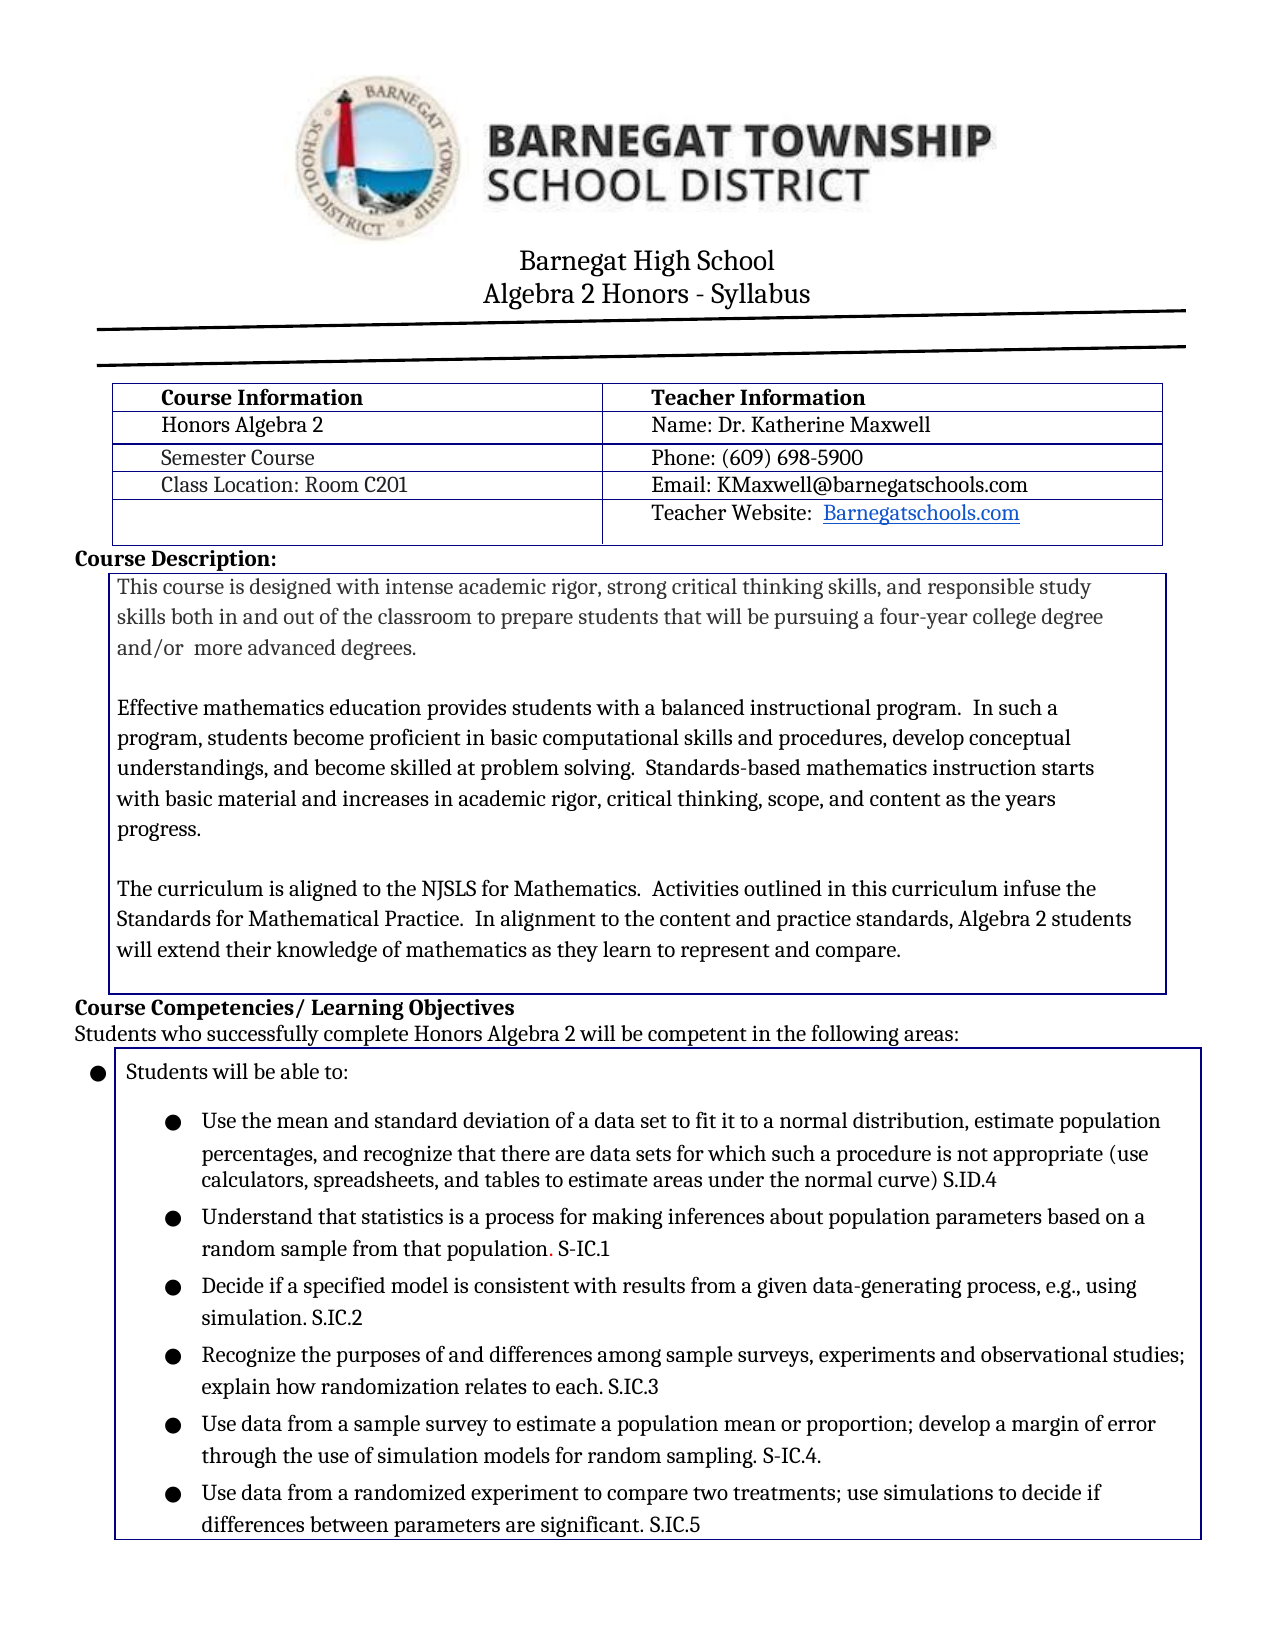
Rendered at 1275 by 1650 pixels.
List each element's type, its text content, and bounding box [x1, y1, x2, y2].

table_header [116, 1049, 1200, 1539]
picture [283, 75, 1011, 244]
table_cell Class Location: Room C201 [113, 472, 602, 499]
table_header Teacher Information [603, 384, 1162, 411]
text Course Description: [75, 546, 1181, 572]
table_header This course is designed with intense academic rigor, strong critical thinking skills, and responsible study skills both in and out of the classroom to prepare students that will be pursuing a four-year college degree and/or more advanced degrees. Effective mathematics education provides students with a balanced instructional program. In such a program, students become proficient in basic computational skills and procedures, develop conceptual understandings, and become skilled at problem solving. Standards-based mathematics instruction starts with basic material and increases in academic rigor, critical thinking, scope, and content as the years progress. The curriculum is aligned to the NJSLS for Mathematics. Activities outlined in this curriculum infuse the Standards for Mathematical Practice. In alignment to the content and practice standards, Algebra 2 students will extend their knowledge of mathematics as they learn to represent and compare. [110, 574, 1165, 993]
table_cell Name: Dr. Katherine Maxwell [603, 412, 1162, 443]
table_cell Phone: (609) 698-5900 [603, 445, 1162, 471]
table_cell [113, 500, 602, 544]
text Barnegat High School [112, 244, 1181, 277]
text Algebra 2 Honors - Syllabus [112, 277, 1181, 311]
text Course Competencies/ Learning Objectives [75, 994, 1181, 1021]
table_header Course Information [113, 384, 602, 411]
table_cell Email: KMaxwell@barnegatschools.com [603, 472, 1162, 499]
table_cell Semester Course [113, 445, 602, 471]
table_cell Teacher Website: Barnegatschools.com [603, 500, 1162, 544]
text Students who successfully complete Honors Algebra 2 will be competent in the following areas: [75, 1021, 1181, 1047]
table_cell Honors Algebra 2 [113, 412, 602, 443]
